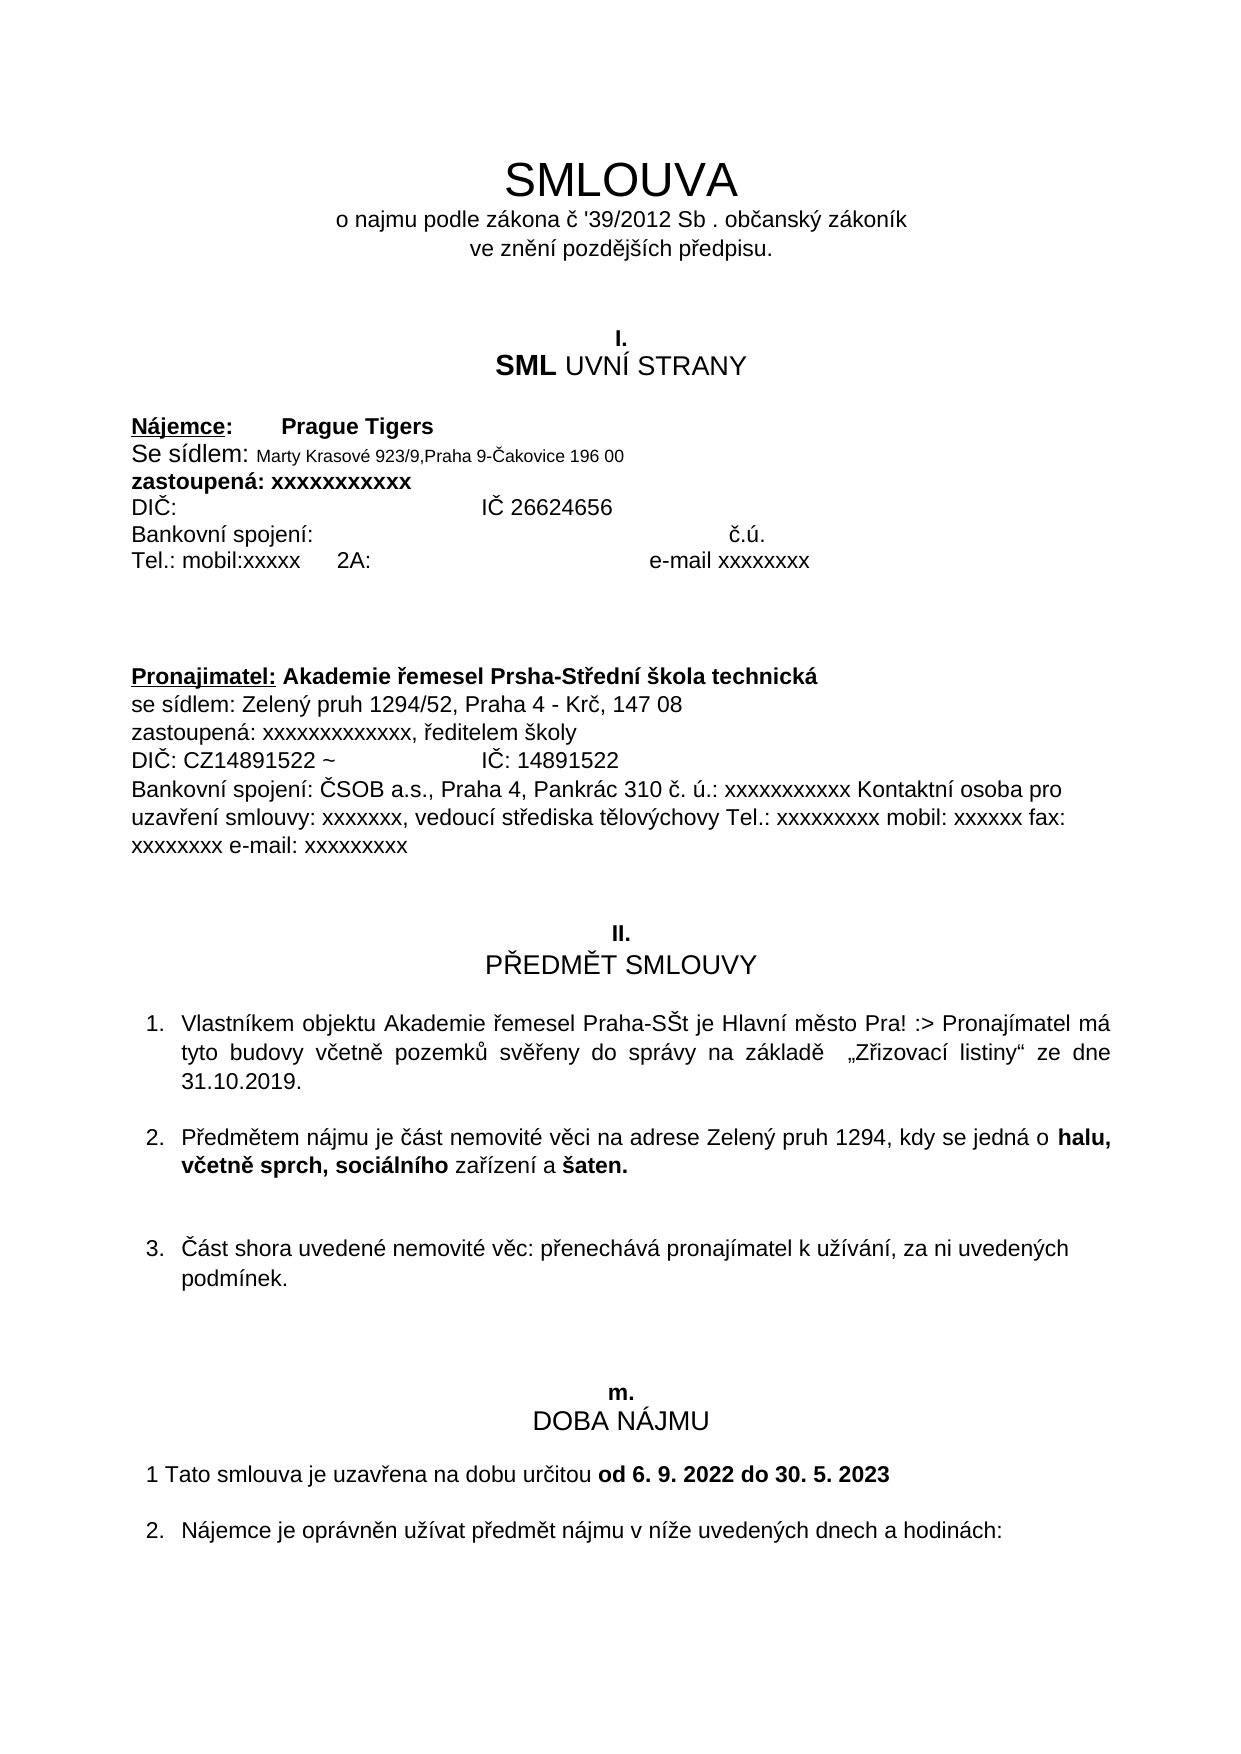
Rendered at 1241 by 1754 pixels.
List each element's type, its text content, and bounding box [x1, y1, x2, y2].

text II. [131, 920, 1111, 947]
text SML UVNÍ STRANY [131, 351, 1111, 382]
text SMLOUVA [131, 151, 1111, 206]
text Tel.: mobil:xxxxx 2A: e-mail xxxxxxxx [131, 547, 1111, 573]
text Nájemce: Prague Tigers [131, 413, 1111, 439]
text DIČ: CZ14891522 ~ IČ: 14891522 [131, 747, 1111, 774]
text m. [131, 1378, 1111, 1405]
text zastoupená: xxxxxxxxxxxxx, ředitelem školy [131, 719, 1111, 746]
text se sídlem: Zelený pruh 1294/52, Praha 4 - Krč, 147 08 [131, 691, 1111, 717]
list Vlastníkem objektu Akademie řemesel Praha-SŠt je Hlavní město Pra! :> Pronajímatel má tyto budovy včetně pozemků svěřeny do správy na základě „Zřizovací listiny“ ze dne 31.10.2019. [146, 1010, 1111, 1094]
text Bankovní spojení: ČSOB a.s., Praha 4, Pankrác 310 č. ú.: xxxxxxxxxxx Kontaktní osoba pro uzavření smlouvy: xxxxxxx, vedoucí střediska tělovýchovy Tel.: xxxxxxxxx mobil: xxxxxx fax: xxxxxxxx e-mail: xxxxxxxxx [131, 776, 1111, 858]
list Část shora uvedené nemovité věc: přenechává pronajímatel k užívání, za ni uvedených podmínek. [146, 1235, 1111, 1291]
text 1 Tato smlouva je uzavřena na dobu určitou od 6. 9. 2022 do 30. 5. 2023 [146, 1461, 1111, 1487]
text o najmu podle zákona č '39/2012 Sb . občanský zákoník ve znění pozdějších předpisu. [131, 206, 1111, 261]
text DOBA NÁJMU [131, 1405, 1111, 1436]
text Bankovní spojení: č.ú. [131, 521, 1111, 547]
text zastoupená: xxxxxxxxxxx [131, 468, 1111, 494]
text DIČ: IČ 26624656 [131, 494, 1111, 521]
text Se sídlem: Marty Krasové 923/9,Praha 9-Čakovice 196 00 [131, 439, 1111, 468]
text PŘEDMĚT SMLOUVY [131, 949, 1111, 981]
list Předmětem nájmu je část nemovité věci na adrese Zelený pruh 1294, kdy se jedná o halu, včetně sprch, sociálního zařízení a šaten. [146, 1124, 1111, 1178]
text I. [131, 324, 1111, 351]
text Pronajimatel: Akademie řemesel Prsha-Střední škola technická [131, 663, 1111, 689]
list Nájemce je oprávněn užívat předmět nájmu v níže uvedených dnech a hodinách: [146, 1517, 1111, 1543]
